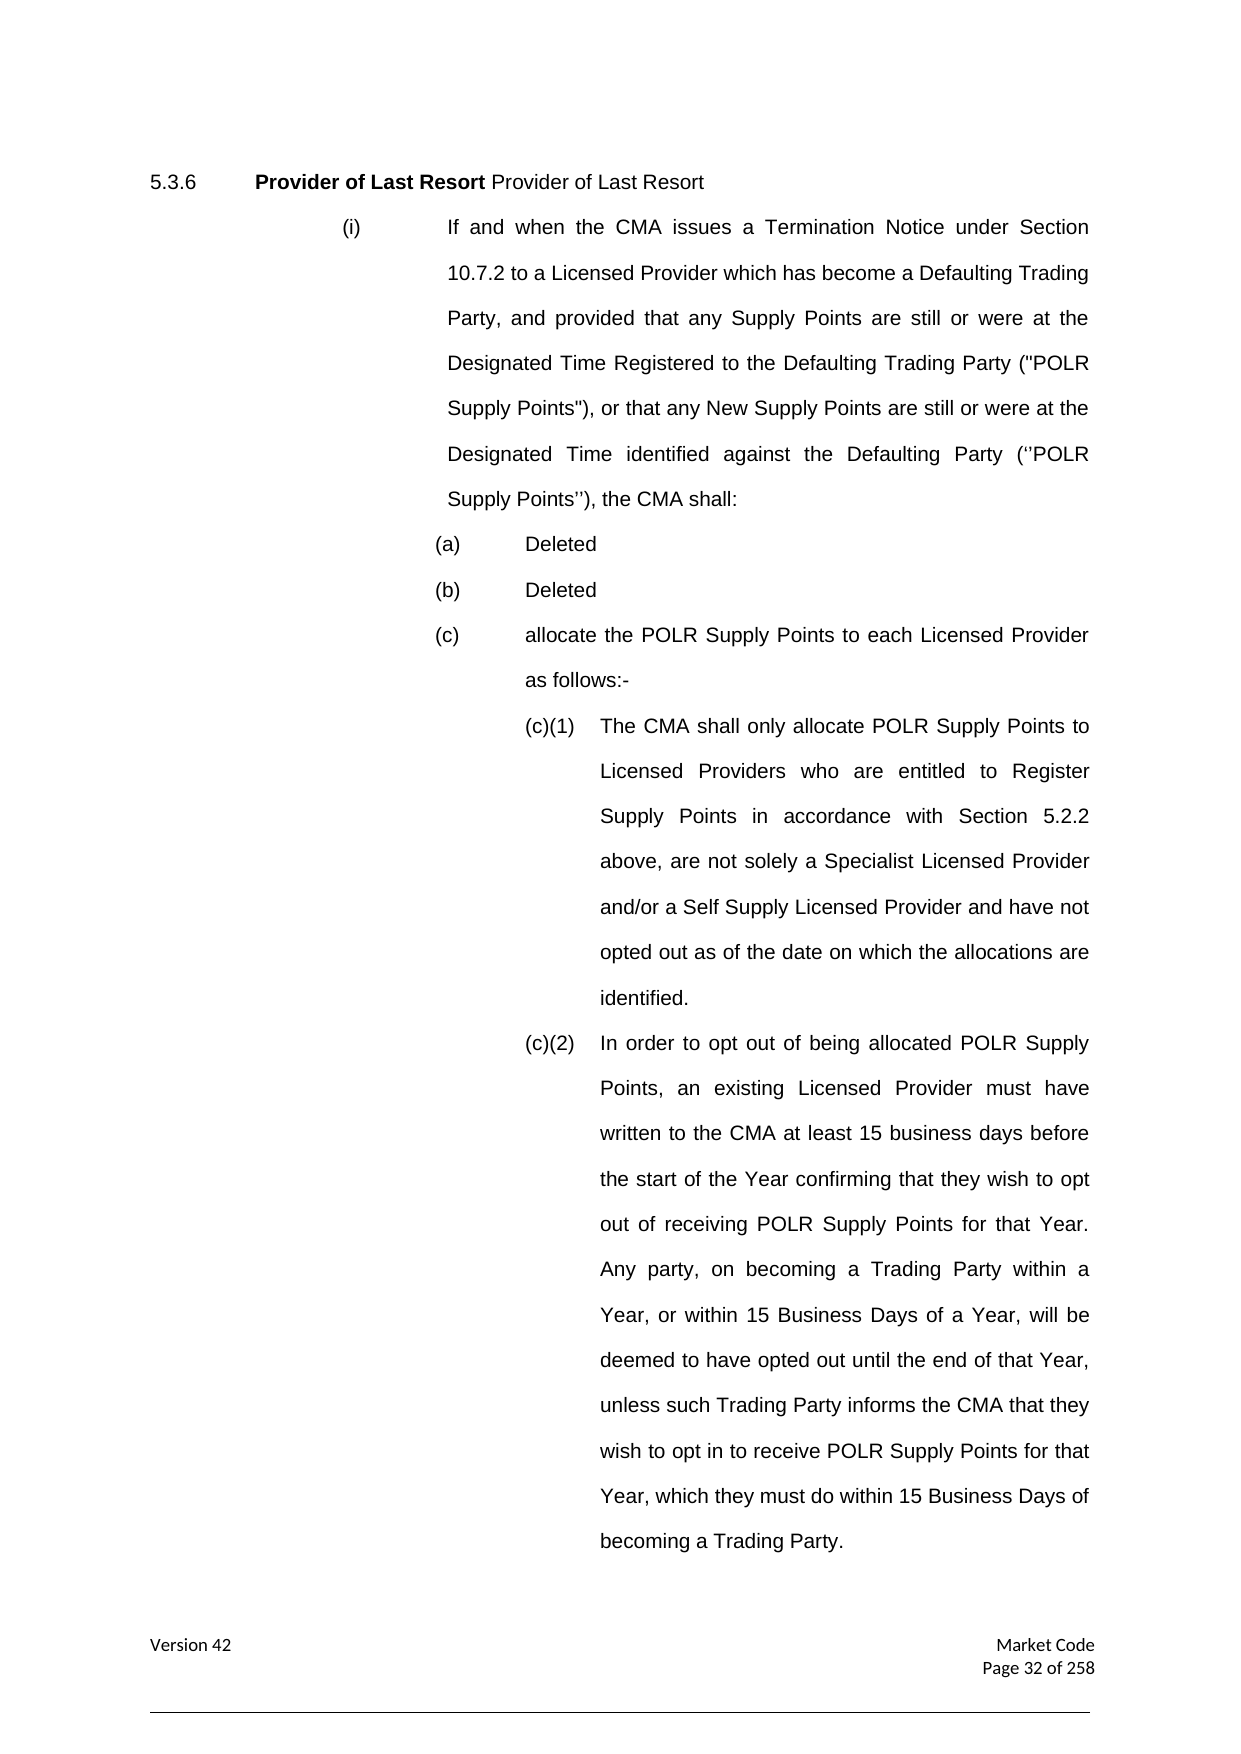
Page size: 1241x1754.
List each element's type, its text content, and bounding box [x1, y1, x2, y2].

text Provider of Last Resort Provider of Last Resort [150, 153, 1090, 198]
text (c) allocate the POLR Supply Points to each Licensed Provider as follows:- [435, 606, 1090, 697]
text (b) Deleted [435, 561, 1090, 606]
text If and when the issues a Termination Notice under Section 10.7.2 to a Licensed Provider which has become a Defaulting Trading Party, and provided that any Supply Points are still or were at the Designated Time Registered to the Defaulting Trading Party ("POLR Supply Points"), or that any New Supply Points are still or were at the Designated Time identified against the Defaulting Party (‘’POLR Supply Points’’), the shall: [342, 198, 1090, 516]
text (a) Deleted [435, 516, 1090, 561]
text (c)(1) The shall only allocate POLR Supply Points to Licensed Providers who are entitled to Register Supply Points in accordance with Section 5.2.2 above, are not solely a Specialist Licensed Provider and/or a Self Supply Licensed Provider and have not opted out as of the date on which the allocations are identified. [525, 697, 1090, 1014]
text (c)(2) In order to opt out of being allocated POLR Supply Points, an existing Licensed Provider must have written to the at least 15 business days before the start of the Year confirming that they wish to opt out of receiving POLR Supply Points for that Year. Any party, on becoming a Trading Party within a Year, or within 15 Business Days of a Year, will be deemed to have opted out until the end of that Year, unless such Trading Party informs the CMA that they wish to opt in to receive POLR Supply Points for that Year, which they must do within 15 Business Days of becoming a Trading Party. [525, 1014, 1090, 1558]
